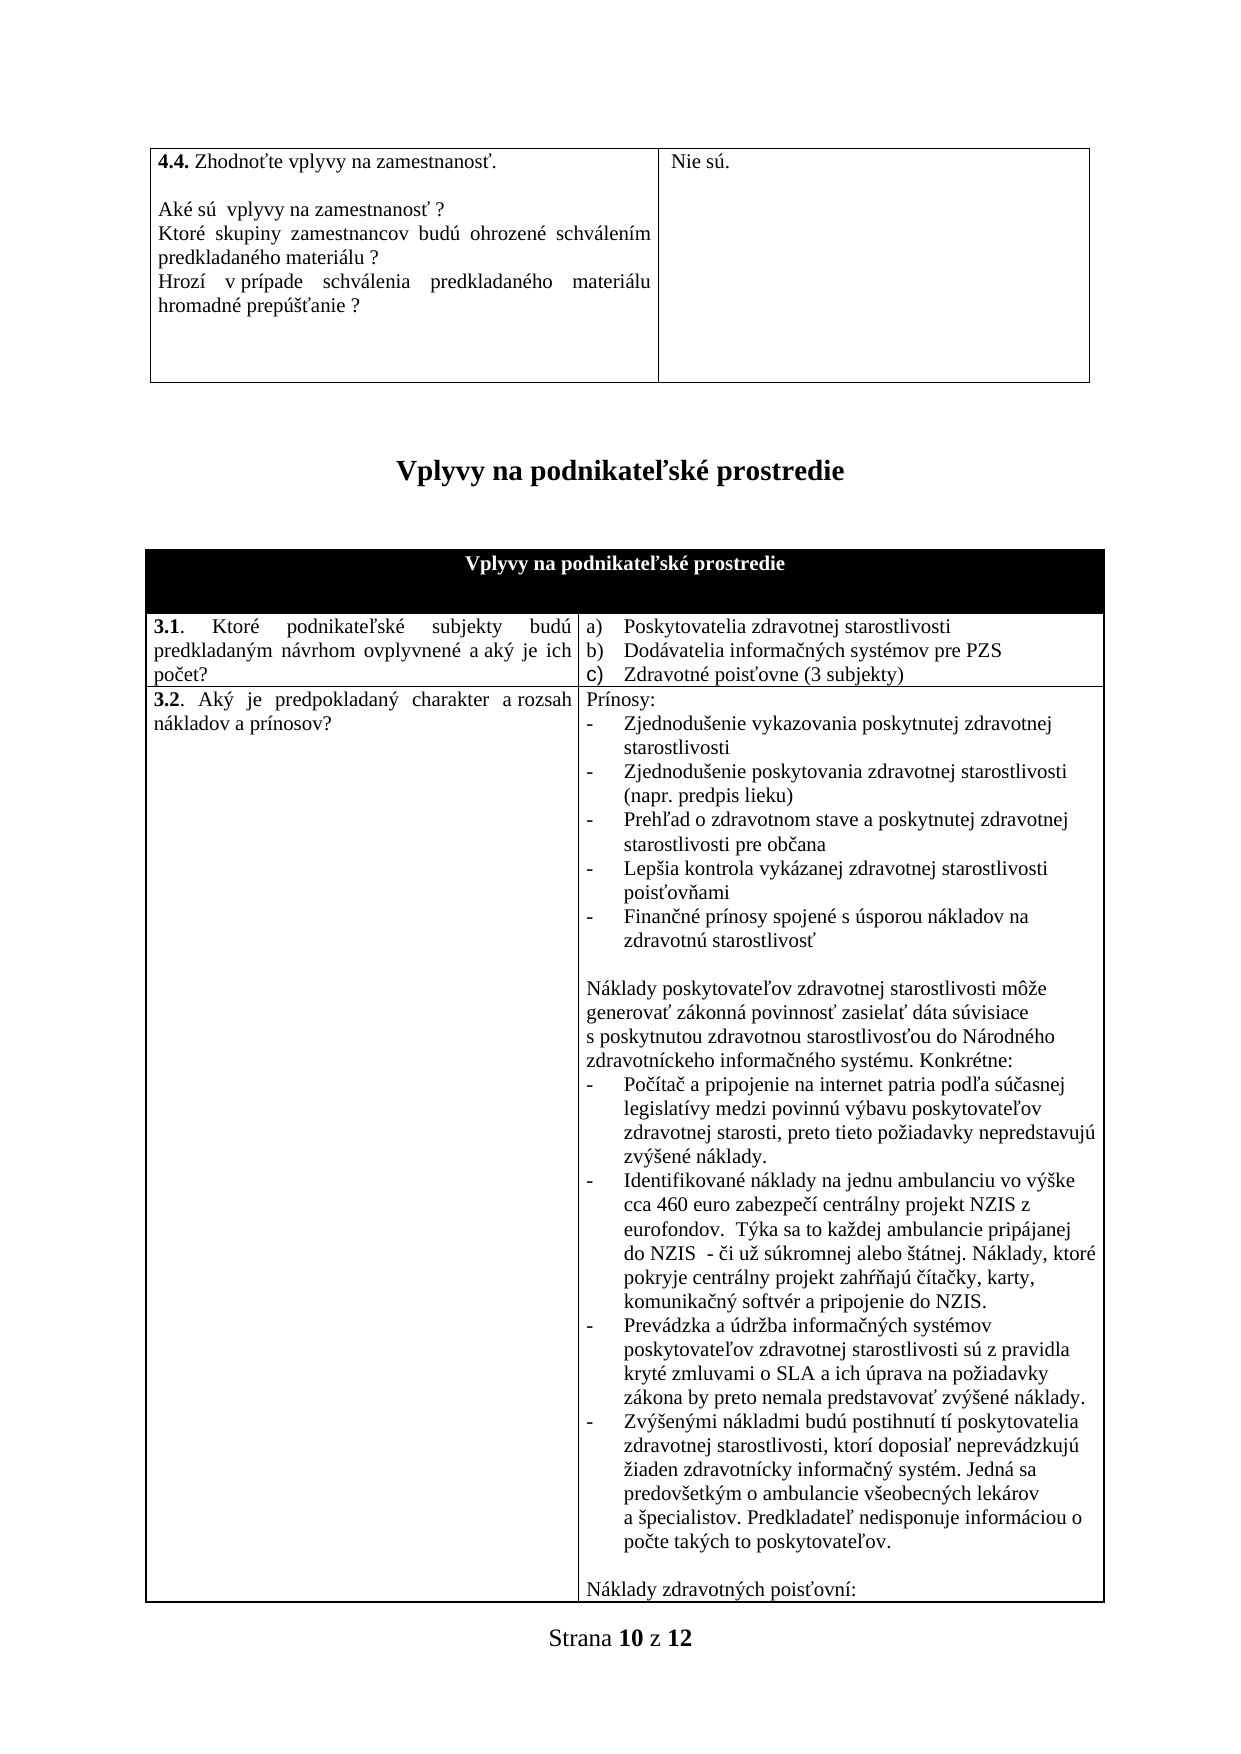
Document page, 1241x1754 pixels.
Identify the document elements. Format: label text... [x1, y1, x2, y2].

table_cell Poskytovatelia zdravotnej starostlivosti Dodávatelia informačných systémov pre PZS Zdravotné poisťovne (3 subjekty) [579, 614, 1103, 686]
text Vplyvy na podnikateľské prostredie [148, 453, 1092, 487]
table_cell Nie sú. [659, 149, 1089, 382]
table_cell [579, 687, 1103, 1601]
table_cell 4.4. Zhodnoťte vplyvy na zamestnanosť. Aké sú vplyvy na zamestnanosť ? Ktoré skupiny zamestnancov budú ohrozené schválením predkladaného materiálu ? Hrozí v prípade schválenia predkladaného materiálu hromadné prepúšťanie ? [151, 149, 658, 382]
table_cell 3.1. Ktoré podnikateľské subjekty budú predkladaným návrhom ovplyvnené a aký je ich počet? [147, 614, 578, 686]
table_header Vplyvy na podnikateľské prostredie [147, 551, 1103, 612]
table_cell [147, 687, 578, 1601]
